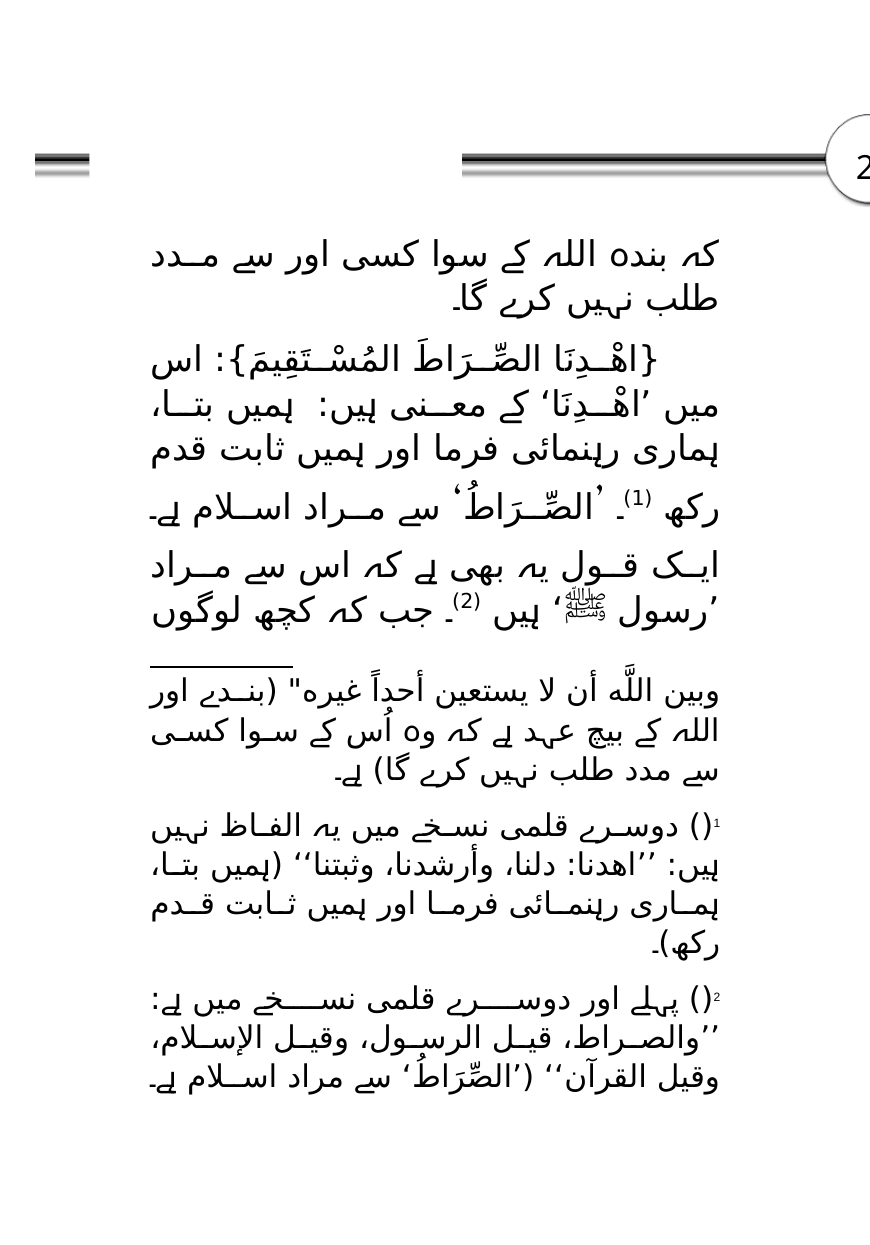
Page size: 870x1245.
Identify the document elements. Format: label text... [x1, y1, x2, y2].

picture [35, 112, 870, 208]
text {اهْدِنَا الصِّرَاطَ المُسْتَقِيمَ}: اس میں ’اهْدِنَا‘ کے معنی ہیں: ہمیں بتا، ہماری رہنمائی فرما اور ہمیں ثابت قدم رکھ ()۔ ’الصِّرَاطُ‘ سے مراد اسلام ہے۔ ایک قول یہ بھی ہے کہ اس سے مراد ’رسول ﷺ‘ ہیں ()۔ جب کہ کچھ لوگوں کا کہنا ہے کہ اس سے مراد ’قرآن‘ ہے۔ ویسے، یہ سارے معانی درست ہیں۔ ’ المُسْتَقِيَم‘ کے معنی ہیں: وہ راستہ، جس میں کوئی کجی نہ ہو۔ [150, 339, 720, 630]
picture [861, 167, 870, 176]
text {وَإِيَّاكَ نَسْتَعِينُ}: یہ بھی بندے اور اس کے رب کے بیچ اس بات کا عہد () ہے کہ بندہ اللہ کے سوا کسی اور سے مدد طلب نہیں کرے گا۔ [150, 233, 720, 319]
